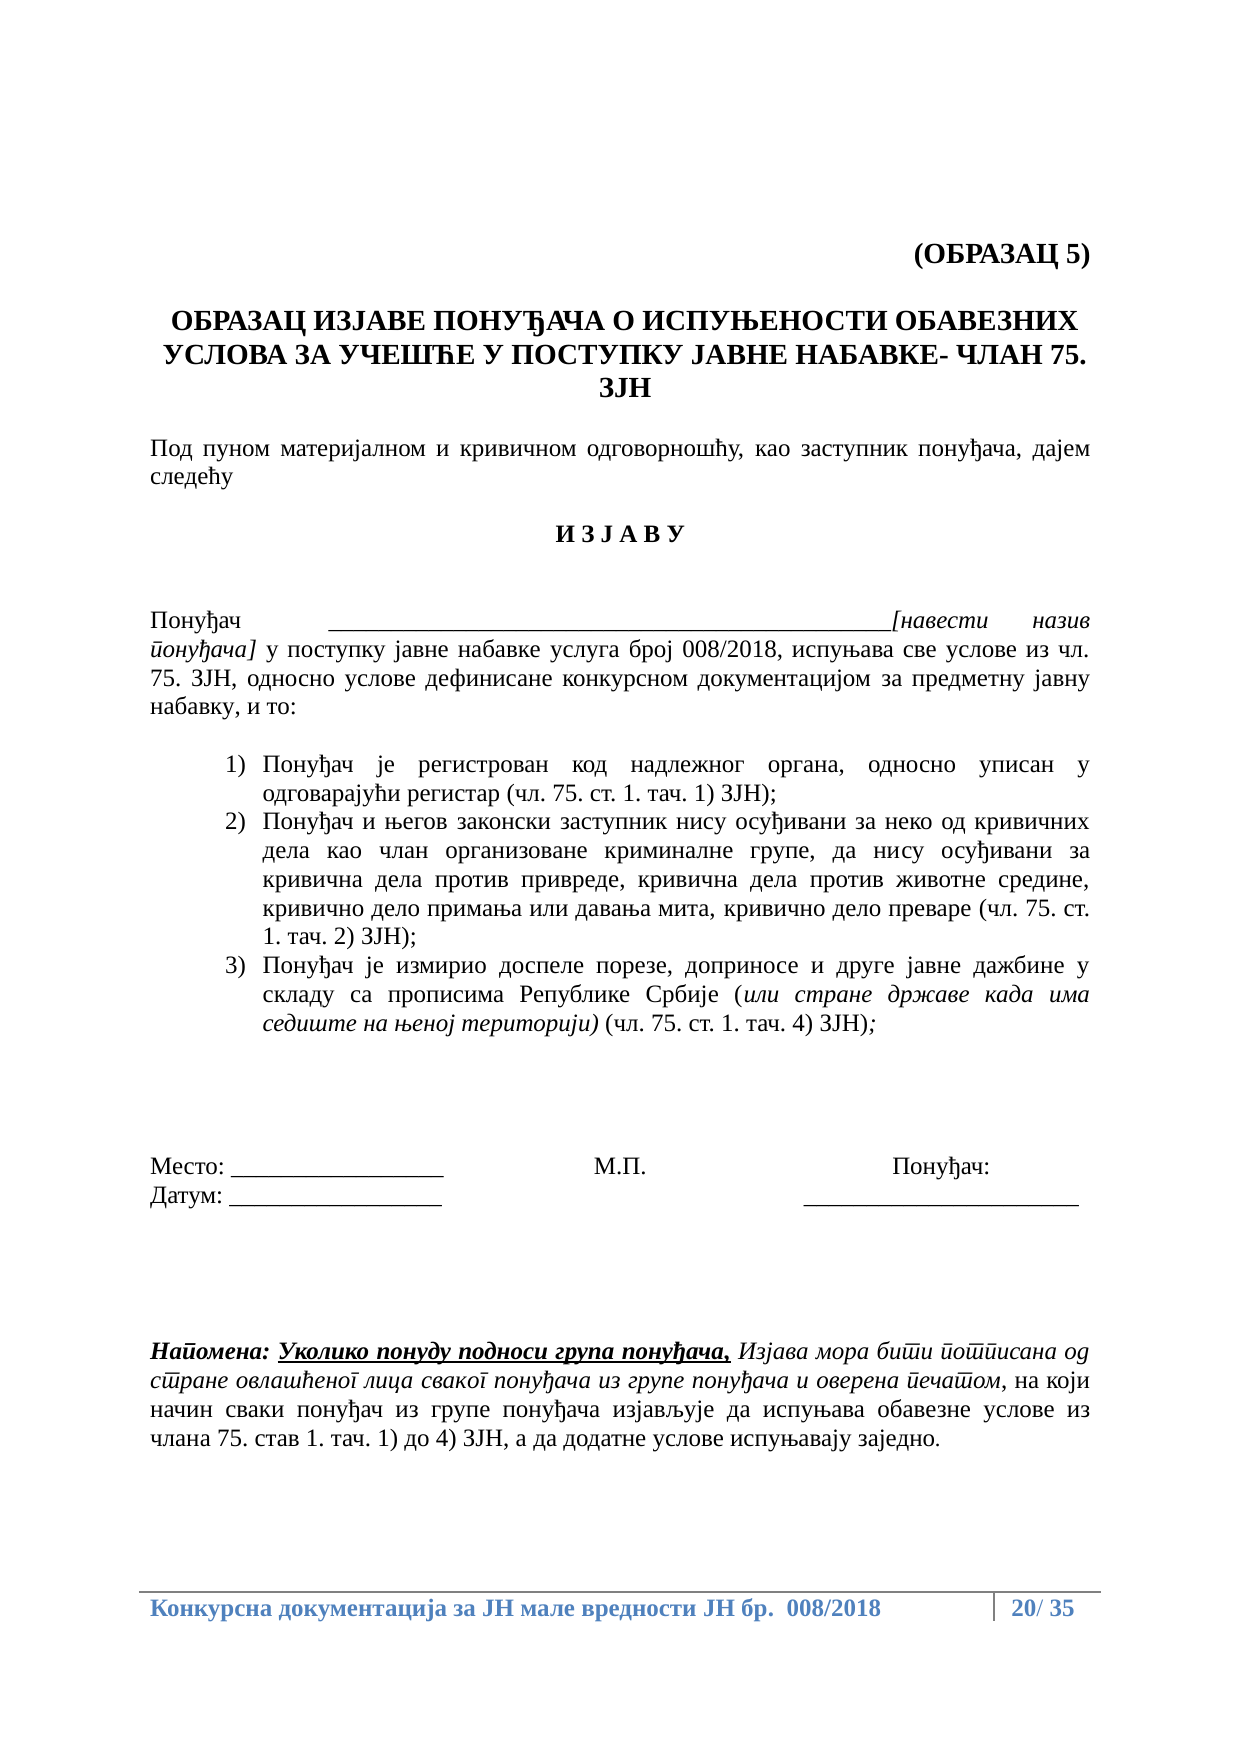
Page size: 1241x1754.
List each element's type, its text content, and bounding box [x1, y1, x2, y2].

table_cell Датум: _________________ [139, 1180, 459, 1209]
table_cell ______________________ [781, 1180, 1101, 1209]
list Понуђач је регистрован код надлежног органа, односно уписан у одговарајући регистар (чл. 75. ст. 1. тач. 1) ЗЈН); [225, 749, 1090, 806]
text И З Ј А В У [150, 519, 1090, 548]
text (ОБРАЗАЦ 5) [150, 236, 1090, 270]
list Напомена: Уколико понуду подноси група понуђача, Изјава мора бити потписана од стране овлашћеног лица сваког понуђача из групе понуђача и оверена печатом, на који начин сваки понуђач из групе понуђача изјављује да испуњава обавезне услове из члана 75. став 1. тач. 1) до 4) ЗЈН, а да додатне услове испуњавају заједно. [150, 1336, 1090, 1451]
text Понуђач _____________________________________________[навести назив понуђача] у поступку јавне набавке услуга број 008/2018, испуњава све услове из чл. 75. ЗЈН, односно услове дефинисане конкурсном документацијом за предметну јавну набавку, и то: [150, 605, 1090, 720]
table_header М.П. [460, 1151, 781, 1209]
list Понуђач је измирио доспеле порезе, доприносе и друге јавне дажбине у складу са прописима Републике Србије (или стране државе када има седиште на њеној територији) (чл. 75. ст. 1. тач. 4) ЗЈН); [225, 950, 1090, 1036]
table_header Понуђач: [781, 1151, 1101, 1180]
list Понуђач и његов законски заступник нису осуђивани за неко од кривичних дела као члан организоване криминалне групе, да нису осуђивани за кривична дела против привреде, кривична дела против животне средине, кривично дело примања или давања мита, кривично дело преваре (чл. 75. ст. 1. тач. 2) ЗЈН); [225, 806, 1090, 950]
subtitle ОБРАЗАЦ ИЗЈАВЕ ПОНУЂАЧА О ИСПУЊЕНОСТИ ОБАВЕЗНИХ УСЛОВА ЗА УЧЕШЋЕ У ПОСТУПКУ ЈАВНЕ НАБАВКЕ- ЧЛАН 75. ЗЈН [159, 303, 1090, 404]
text Под пуном материјалном и кривичном одговорношћу, као заступник понуђача, дајем следећу [150, 433, 1090, 490]
table_header Место: _________________ [139, 1151, 459, 1180]
